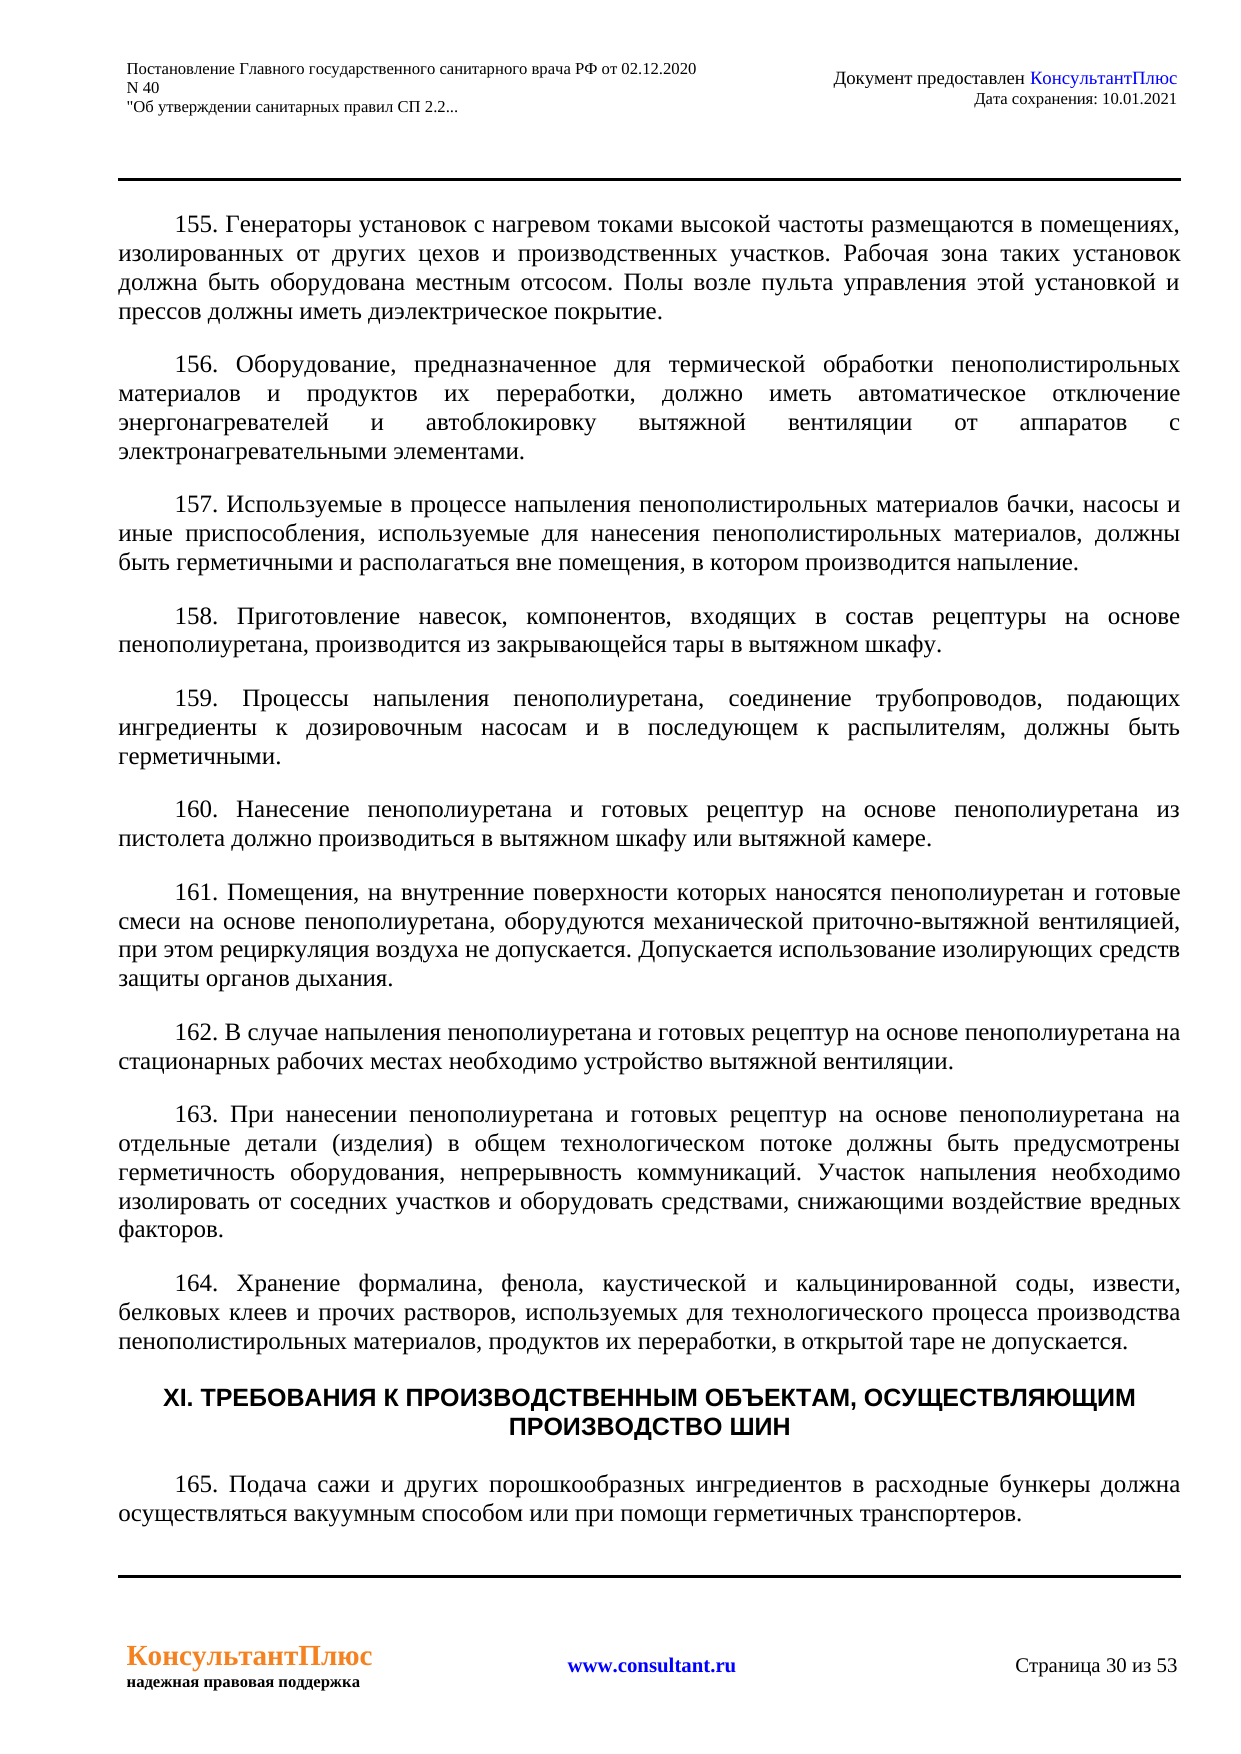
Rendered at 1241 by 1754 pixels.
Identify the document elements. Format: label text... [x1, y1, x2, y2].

text 160. Нанесение пенополиуретана и готовых рецептур на основе пенополиуретана из пистолета должно производиться в вытяжном шкафу или вытяжной камере. [118, 794, 1181, 852]
title XI. ТРЕБОВАНИЯ К ПРОИЗВОДСТВЕННЫМ ОБЪЕКТАМ, ОСУЩЕСТВЛЯЮЩИМ [118, 1383, 1181, 1412]
text 155. Генераторы установок с нагревом токами высокой частоты размещаются в помещениях, изолированных от других цехов и производственных участков. Рабочая зона таких установок должна быть оборудована местным отсосом. Полы возле пульта управления этой установкой и прессов должны иметь диэлектрическое покрытие. [118, 209, 1181, 324]
text 163. При нанесении пенополиуретана и готовых рецептур на основе пенополиуретана на отдельные детали (изделия) в общем технологическом потоке должны быть предусмотрены герметичность оборудования, непрерывность коммуникаций. Участок напыления необходимо изолировать от соседних участков и оборудовать средствами, снижающими воздействие вредных факторов. [118, 1099, 1181, 1243]
text 159. Процессы напыления пенополиуретана, соединение трубопроводов, подающих ингредиенты к дозировочным насосам и в последующем к распылителям, должны быть герметичными. [118, 683, 1181, 769]
text 161. Помещения, на внутренние поверхности которых наносятся пенополиуретан и готовые смеси на основе пенополиуретана, оборудуются механической приточно-вытяжной вентиляцией, при этом рециркуляция воздуха не допускается. Допускается использование изолирующих средств защиты органов дыхания. [118, 877, 1181, 992]
text 164. Хранение формалина, фенола, каустической и кальцинированной соды, извести, белковых клеев и прочих растворов, используемых для технологического процесса производства пенополистирольных материалов, продуктов их переработки, в открытой таре не допускается. [118, 1268, 1181, 1354]
text 162. В случае напыления пенополиуретана и готовых рецептур на основе пенополиуретана на стационарных рабочих местах необходимо устройство вытяжной вентиляции. [118, 1017, 1181, 1074]
title ПРОИЗВОДСТВО ШИН [118, 1412, 1181, 1441]
text 156. Оборудование, предназначенное для термической обработки пенополистирольных материалов и продуктов их переработки, должно иметь автоматическое отключение энергонагревателей и автоблокировку вытяжной вентиляции от аппаратов с электронагревательными элементами. [118, 349, 1181, 464]
text 157. Используемые в процессе напыления пенополистирольных материалов бачки, насосы и иные приспособления, используемые для нанесения пенополистирольных материалов, должны быть герметичными и располагаться вне помещения, в котором производится напыление. [118, 489, 1181, 576]
text 165. Подача сажи и других порошкообразных ингредиентов в расходные бункеры должна осуществляться вакуумным способом или при помощи герметичных транспортеров. [118, 1469, 1181, 1527]
text 158. Приготовление навесок, компонентов, входящих в состав рецептуры на основе пенополиуретана, производится из закрывающейся тары в вытяжном шкафу. [118, 601, 1181, 658]
